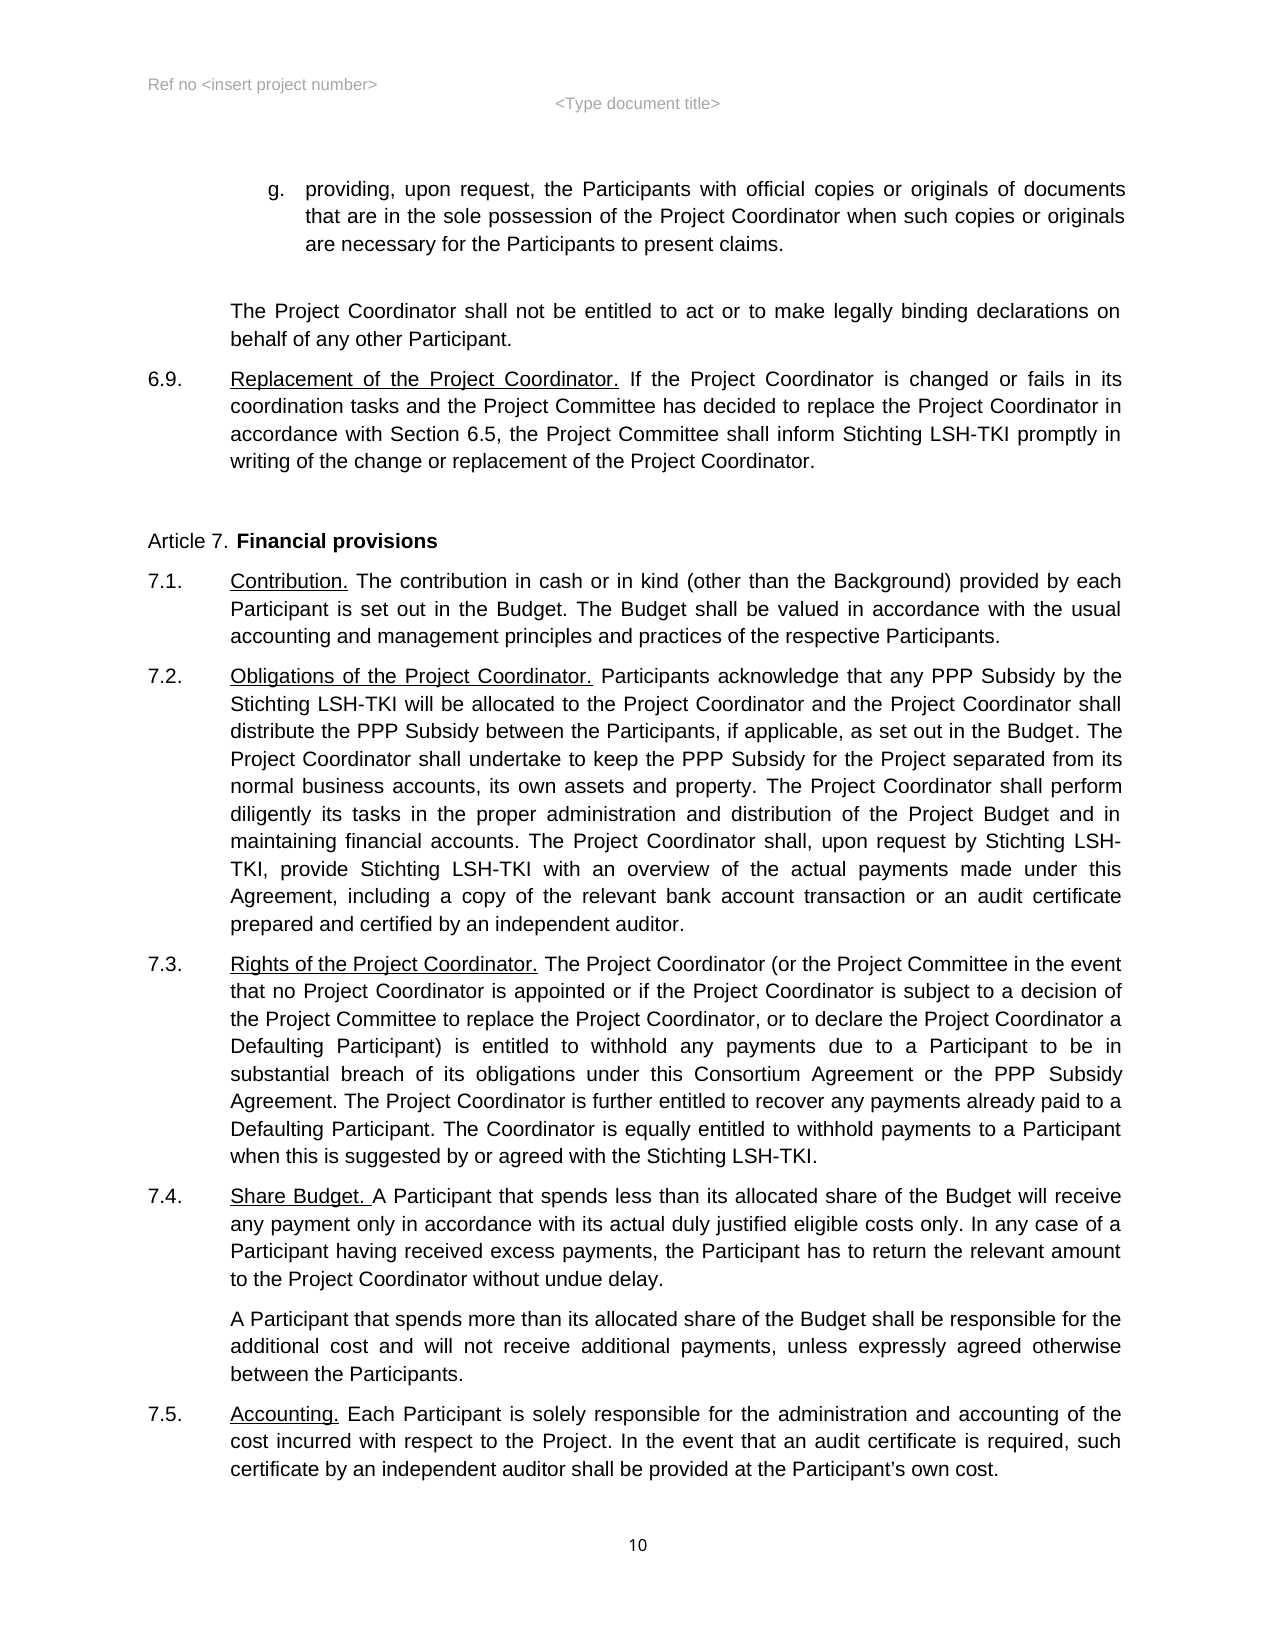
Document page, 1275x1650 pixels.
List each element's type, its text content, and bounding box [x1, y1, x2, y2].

list Share Budget. A Participant that spends less than its allocated share of the Budget will receive any payment only in accordance with its actual duly justified eligible costs only. In any case of a Participant having received excess payments, the Participant has to return the relevant amount to the Project Coordinator without undue delay. [148, 1184, 1123, 1291]
list Replacement of the Project Coordinator. If the Project Coordinator is changed or fails in its coordination tasks and the Project Committee has decided to replace the Project Coordinator in accordance with Section 6.5, the Project Committee shall inform Stichting LSH-TKI promptly in writing of the change or replacement of the Project Coordinator. [148, 367, 1123, 473]
list Financial provisions [148, 529, 1123, 553]
list Contribution. The contribution in cash or in kind (other than the Background) provided by each Participant is set out in the Budget. The Budget shall be valued in accordance with the usual accounting and management principles and practices of the respective Participants. [148, 569, 1123, 648]
list Accounting. Each Participant is solely responsible for the administration and accounting of the cost incurred with respect to the Project. In the event that an audit certificate is required, such certificate by an independent auditor shall be provided at the Participant’s own cost. [148, 1402, 1123, 1481]
list A Participant that spends more than its allocated share of the Budget shall be responsible for the additional cost and will not receive additional payments, unless expressly agreed otherwise between the Participants. [230, 1307, 1123, 1386]
list Rights of the Project Coordinator. The Project Coordinator (or the Project Committee in the event that no Project Coordinator is appointed or if the Project Coordinator is subject to a decision of the Project Committee to replace the Project Coordinator, or to declare the Project Coordinator a Defaulting Participant) is entitled to withhold any payments due to a Participant to be in substantial breach of its obligations under this Consortium Agreement or the PPP Subsidy Agreement. The Project Coordinator is further entitled to recover any payments already paid to a Defaulting Participant. The Coordinator is equally entitled to withhold payments to a Participant when this is suggested by or agreed with the Stichting LSH-TKI. [148, 952, 1123, 1168]
list The Project Coordinator shall not be entitled to act or to make legally binding declarations on behalf of any other Participant. [230, 299, 1123, 351]
list providing, upon request, the Participants with official copies or originals of documents that are in the sole possession of the Project Coordinator when such copies or originals are necessary for the Participants to present claims. [268, 177, 1127, 256]
list Obligations of the Project Coordinator. Participants acknowledge that any PPP Subsidy by the Stichting LSH-TKI will be allocated to the Project Coordinator and the Project Coordinator shall distribute the PPP Subsidy between the Participants, if applicable, as set out in the Budget. The Project Coordinator shall undertake to keep the PPP Subsidy for the Project separated from its normal business accounts, its own assets and property. The Project Coordinator shall perform diligently its tasks in the proper administration and distribution of the Project Budget and in maintaining financial accounts. The Project Coordinator shall, upon request by Stichting LSH-TKI, provide Stichting LSH-TKI with an overview of the actual payments made under this Agreement, including a copy of the relevant bank account transaction or an audit certificate prepared and certified by an independent auditor. [148, 664, 1123, 936]
